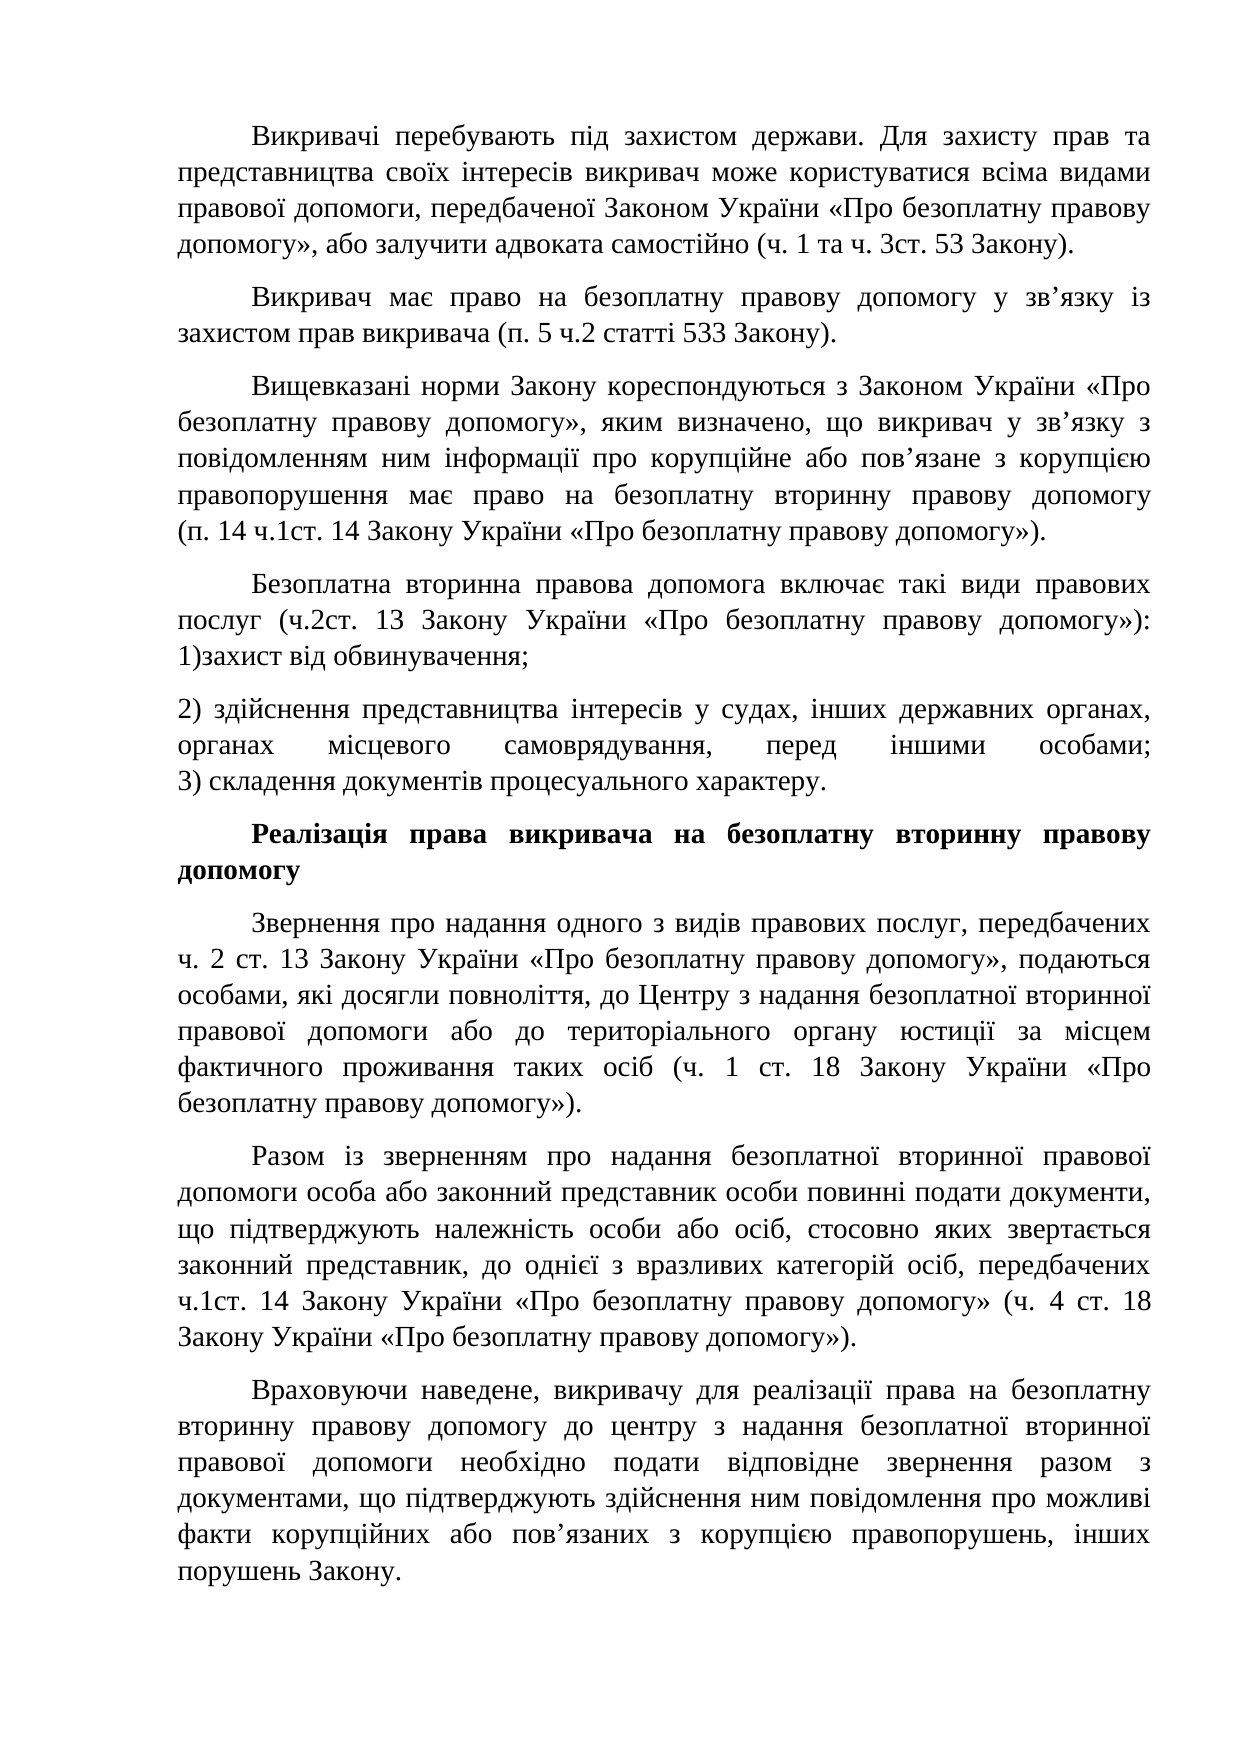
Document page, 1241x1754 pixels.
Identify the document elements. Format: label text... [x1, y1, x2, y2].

text 2) здійснення представництва інтересів у судах, інших державних органах, органах місцевого самоврядування, перед іншими особами; 3) складення документів процесуального характеру. [177, 691, 1152, 797]
text Разом із зверненням про надання безоплатної вторинної правової допомоги особа або законний представник особи повинні подати документи, що підтверджують належність особи або осіб, стосовно яких звертається законний представник, до однієї з вразливих категорій осіб, передбачених ч.1ст. 14 Закону України «Про безоплатну правову допомогу» (ч. 4 ст. 18 Закону України «Про безоплатну правову допомогу»). [177, 1138, 1152, 1353]
text Звернення про надання одного з видів правових послуг, передбачених ч. 2 ст. 13 Закону України «Про безоплатну правову допомогу», подаються особами, які досягли повноліття, до Центру з надання безоплатної вторинної правової допомоги або до територіального органу юстиції за місцем фактичного проживання таких осіб (ч. 1 ст. 18 Закону України «Про безоплатну правову допомогу»). [177, 905, 1152, 1119]
text Викривачі перебувають під захистом держави. Для захисту прав та представництва своїх інтересів викривач може користуватися всіма видами правової допомоги, передбаченої Законом України «Про безоплатну правову допомогу», або залучити адвоката самостійно (ч. 1 та ч. 3ст. 53 Закону). [177, 118, 1152, 260]
text Викривач має право на безоплатну правову допомогу у зв’язку із захистом прав викривача (п. 5 ч.2 статті 533 Закону). [177, 279, 1152, 349]
text Реалізація права викривача на безоплатну вторинну правову допомогу [177, 816, 1152, 886]
text Вищевказані норми Закону кореспондуються з Законом України «Про безоплатну правову допомогу», яким визначено, що викривач у зв’язку з повідомленням ним інформації про корупційне або пов’язане з корупцією правопорушення має право на безоплатну вторинну правову допомогу (п. 14 ч.1ст. 14 Закону України «Про безоплатну правову допомогу»). [177, 368, 1152, 546]
text Безоплатна вторинна правова допомога включає такі види правових послуг (ч.2ст. 13 Закону України «Про безоплатну правову допомогу»): 1)захист від обвинувачення; [177, 566, 1152, 672]
text Враховуючи наведене, викривачу для реалізації права на безоплатну вторинну правову допомогу до центру з надання безоплатної вторинної правової допомоги необхідно подати відповідне звернення разом з документами, що підтверджують здійснення ним повідомлення про можливі факти корупційних або пов’язаних з корупцією правопорушень, інших порушень Закону. [177, 1372, 1152, 1586]
